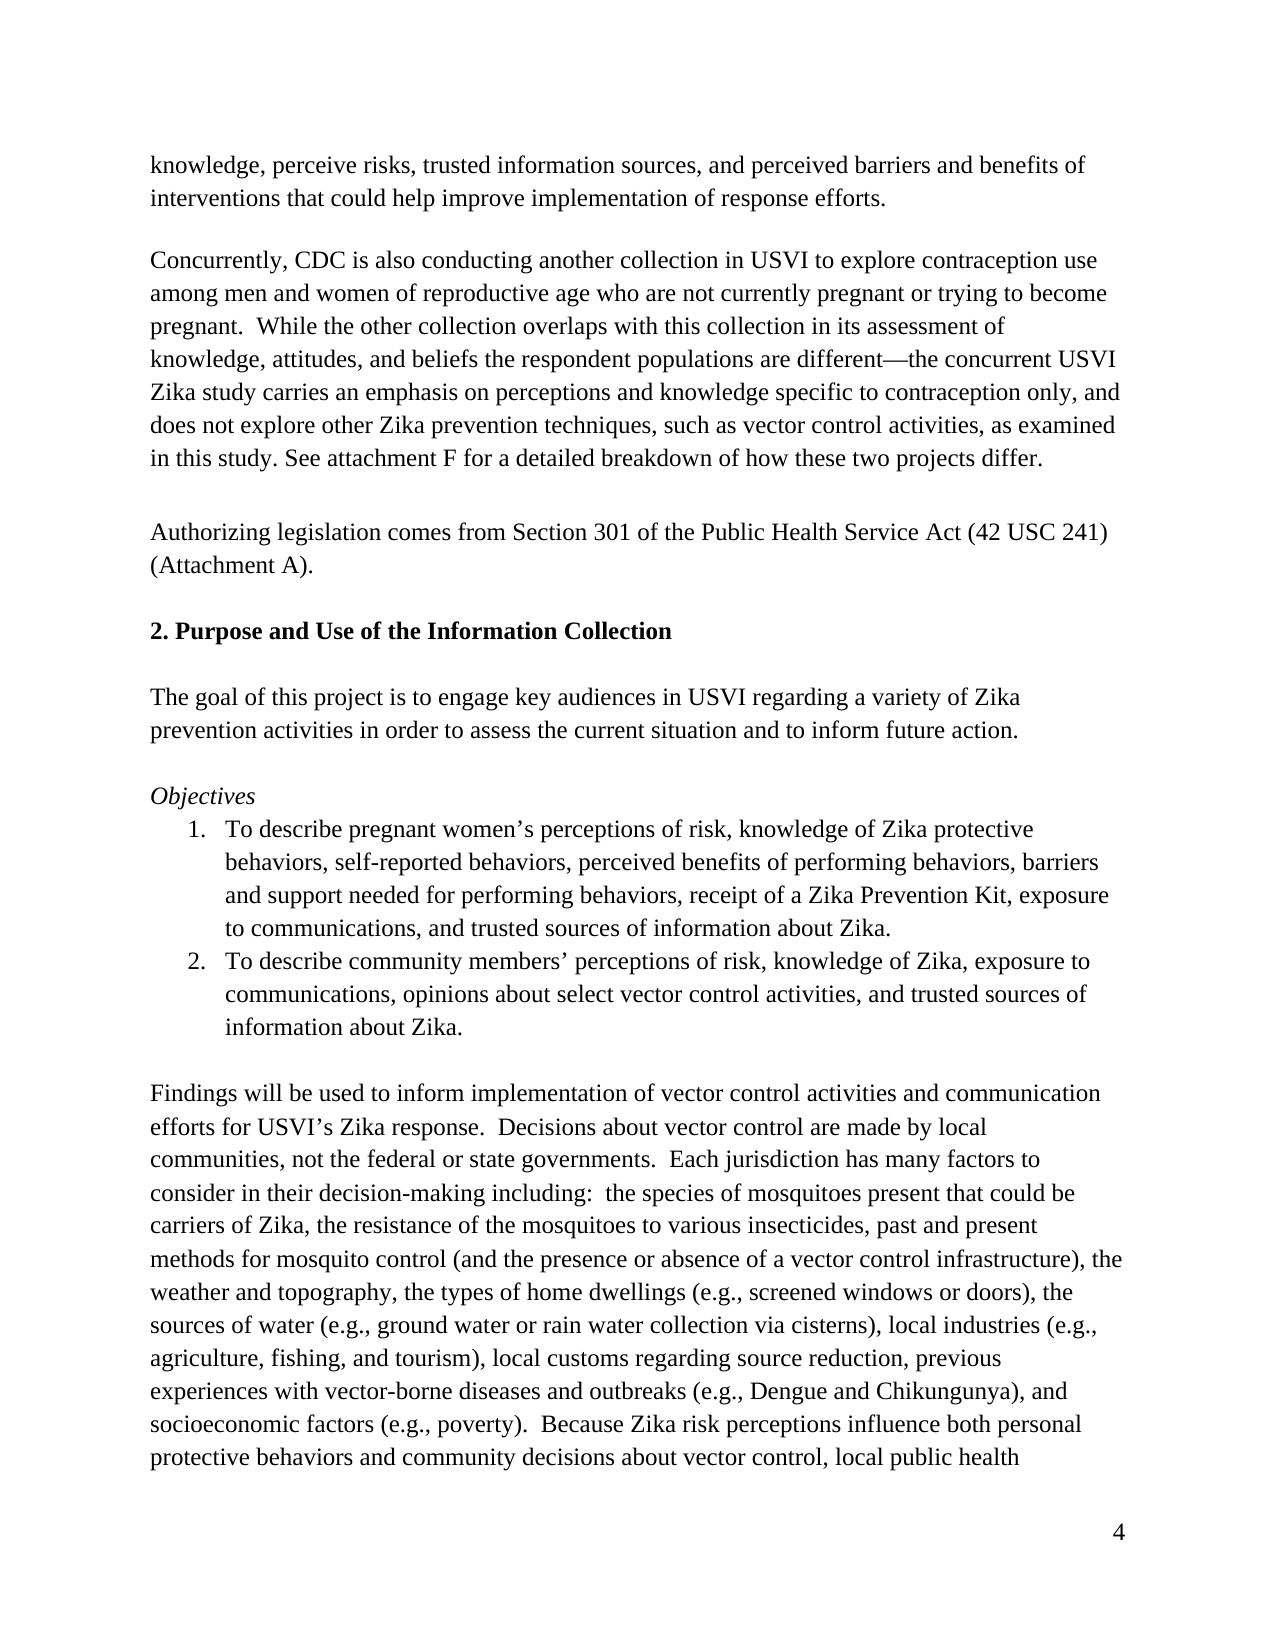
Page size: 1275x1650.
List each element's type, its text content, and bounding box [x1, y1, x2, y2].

text Concurrently, CDC is also conducting another collection in USVI to explore contraception use among men and women of reproductive age who are not currently pregnant or trying to become pregnant. While the other collection overlaps with this collection in its assessment of knowledge, attitudes, and beliefs the respondent populations are different—the concurrent USVI Zika study carries an emphasis on perceptions and knowledge specific to contraception only, and does not explore other Zika prevention techniques, such as vector control activities, as examined in this study. See attachment F for a detailed breakdown of how these two projects differ. [150, 245, 1125, 472]
text The goal of this project is to engage key audiences in USVI regarding a variety of Zika prevention activities in order to assess the current situation and to inform future action. [150, 682, 1125, 744]
list To describe pregnant women’s perceptions of risk, knowledge of Zika protective behaviors, self-reported behaviors, perceived benefits of performing behaviors, barriers and support needed for performing behaviors, receipt of a Zika Prevention Kit, exposure to communications, and trusted sources of information about Zika. [187, 814, 1125, 942]
subtitle 2. Purpose and Use of the Information Collection [150, 616, 1125, 645]
list To describe community members’ perceptions of risk, knowledge of Zika, exposure to communications, opinions about select vector control activities, and trusted sources of information about Zika. [187, 946, 1125, 1041]
text Authorizing legislation comes from Section 301 of the Public Health Service Act (42 USC 241) (Attachment A). [150, 517, 1125, 579]
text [150, 150, 1125, 212]
text Objectives [150, 781, 1125, 810]
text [150, 1078, 1125, 1471]
